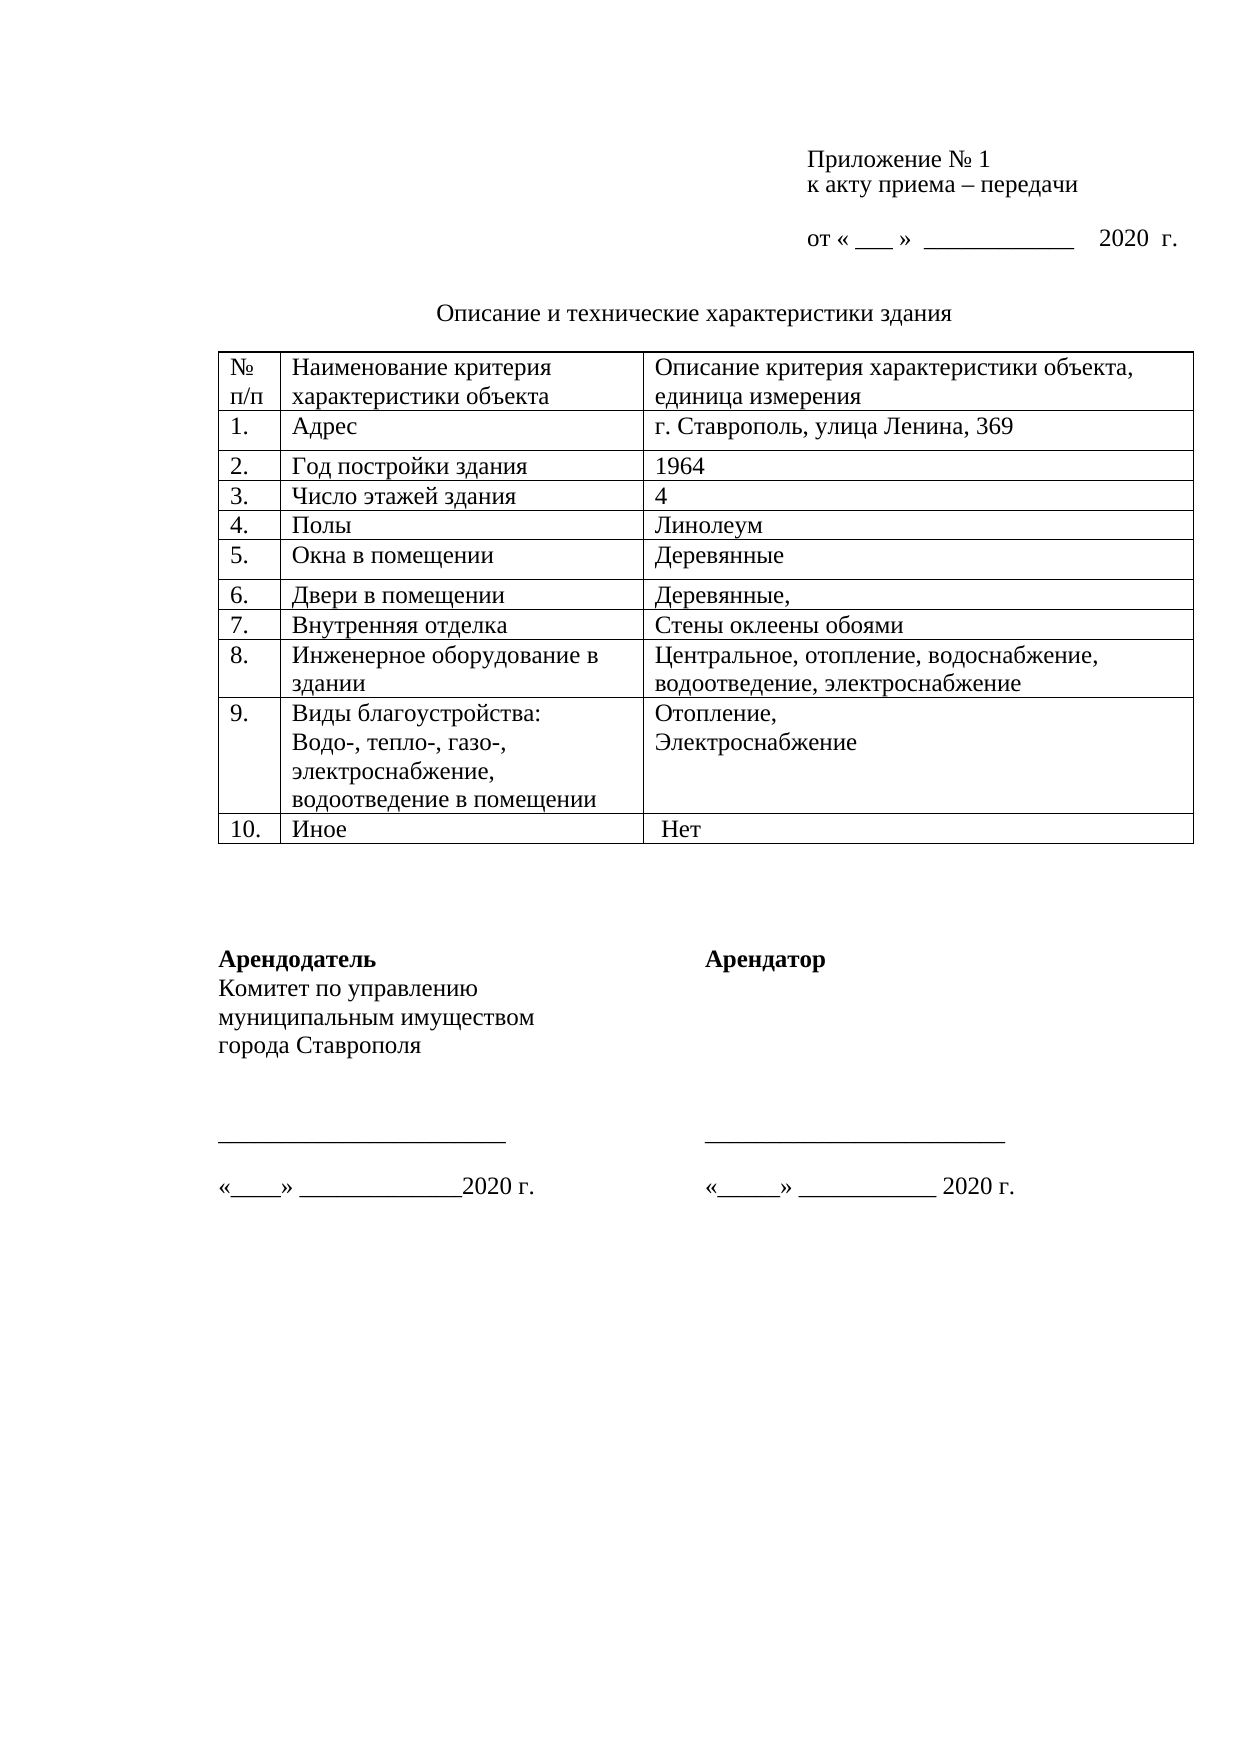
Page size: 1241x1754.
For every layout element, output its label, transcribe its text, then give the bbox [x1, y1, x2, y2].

table_cell 1964 [644, 451, 1193, 480]
table_cell 9. [219, 698, 280, 813]
table_cell Окна в помещении [281, 540, 643, 579]
table_cell 4 [644, 481, 1193, 509]
table_cell Деревянные [644, 540, 1193, 579]
table_cell Адрес [281, 411, 643, 450]
table_cell Инженерное оборудование в здании [281, 640, 643, 697]
table_cell 10. [219, 814, 280, 843]
table_cell Иное [281, 814, 643, 843]
table_cell Двери в помещении [281, 580, 643, 609]
table_cell Полы [281, 511, 643, 539]
table_header Арендатор ________________________ «_____» ___________ 2020 г. [694, 944, 1181, 1251]
text Описание и технические характеристики здания [207, 301, 1181, 326]
table_cell 6. [219, 580, 280, 609]
text к акту приема – передачи [807, 173, 1181, 198]
table_header Наименование критерия характеристики объекта [281, 353, 643, 410]
text от « ___ » ____________ 2020 г. [807, 226, 1181, 251]
table_cell 7. [219, 610, 280, 639]
table_cell 5. [219, 540, 280, 579]
table_cell Деревянные, [644, 580, 1193, 609]
table_cell Виды благоустройства: Водо-, тепло-, газо-, электроснабжение, водоотведение в помещении [281, 698, 643, 813]
text Приложение № 1 [807, 148, 1181, 173]
table_cell Центральное, отопление, водоснабжение, водоотведение, электроснабжение [644, 640, 1193, 697]
table_cell г. Ставрополь, улица Ленина, 369 [644, 411, 1193, 450]
table_cell Год постройки здания [281, 451, 643, 480]
table_cell Линолеум [644, 511, 1193, 539]
table_header № п/п [219, 353, 280, 410]
table_header Описание критерия характеристики объекта, единица измерения [644, 353, 1193, 410]
table_cell Отопление, Электроснабжение [644, 698, 1193, 813]
table_cell 3. [219, 481, 280, 509]
table_header Арендодатель Комитет по управлению муниципальным имуществом города Ставрополя _______________________ «____» _____________2020 г. [207, 944, 693, 1251]
table_cell 4. [219, 511, 280, 539]
table_cell 8. [219, 640, 280, 697]
table_cell 2. [219, 451, 280, 480]
table_cell Стены оклеены обоями [644, 610, 1193, 639]
table_cell 1. [219, 411, 280, 450]
table_cell Внутренняя отделка [281, 610, 643, 639]
table_cell Нет [644, 814, 1193, 843]
table_cell Число этажей здания [281, 481, 643, 509]
